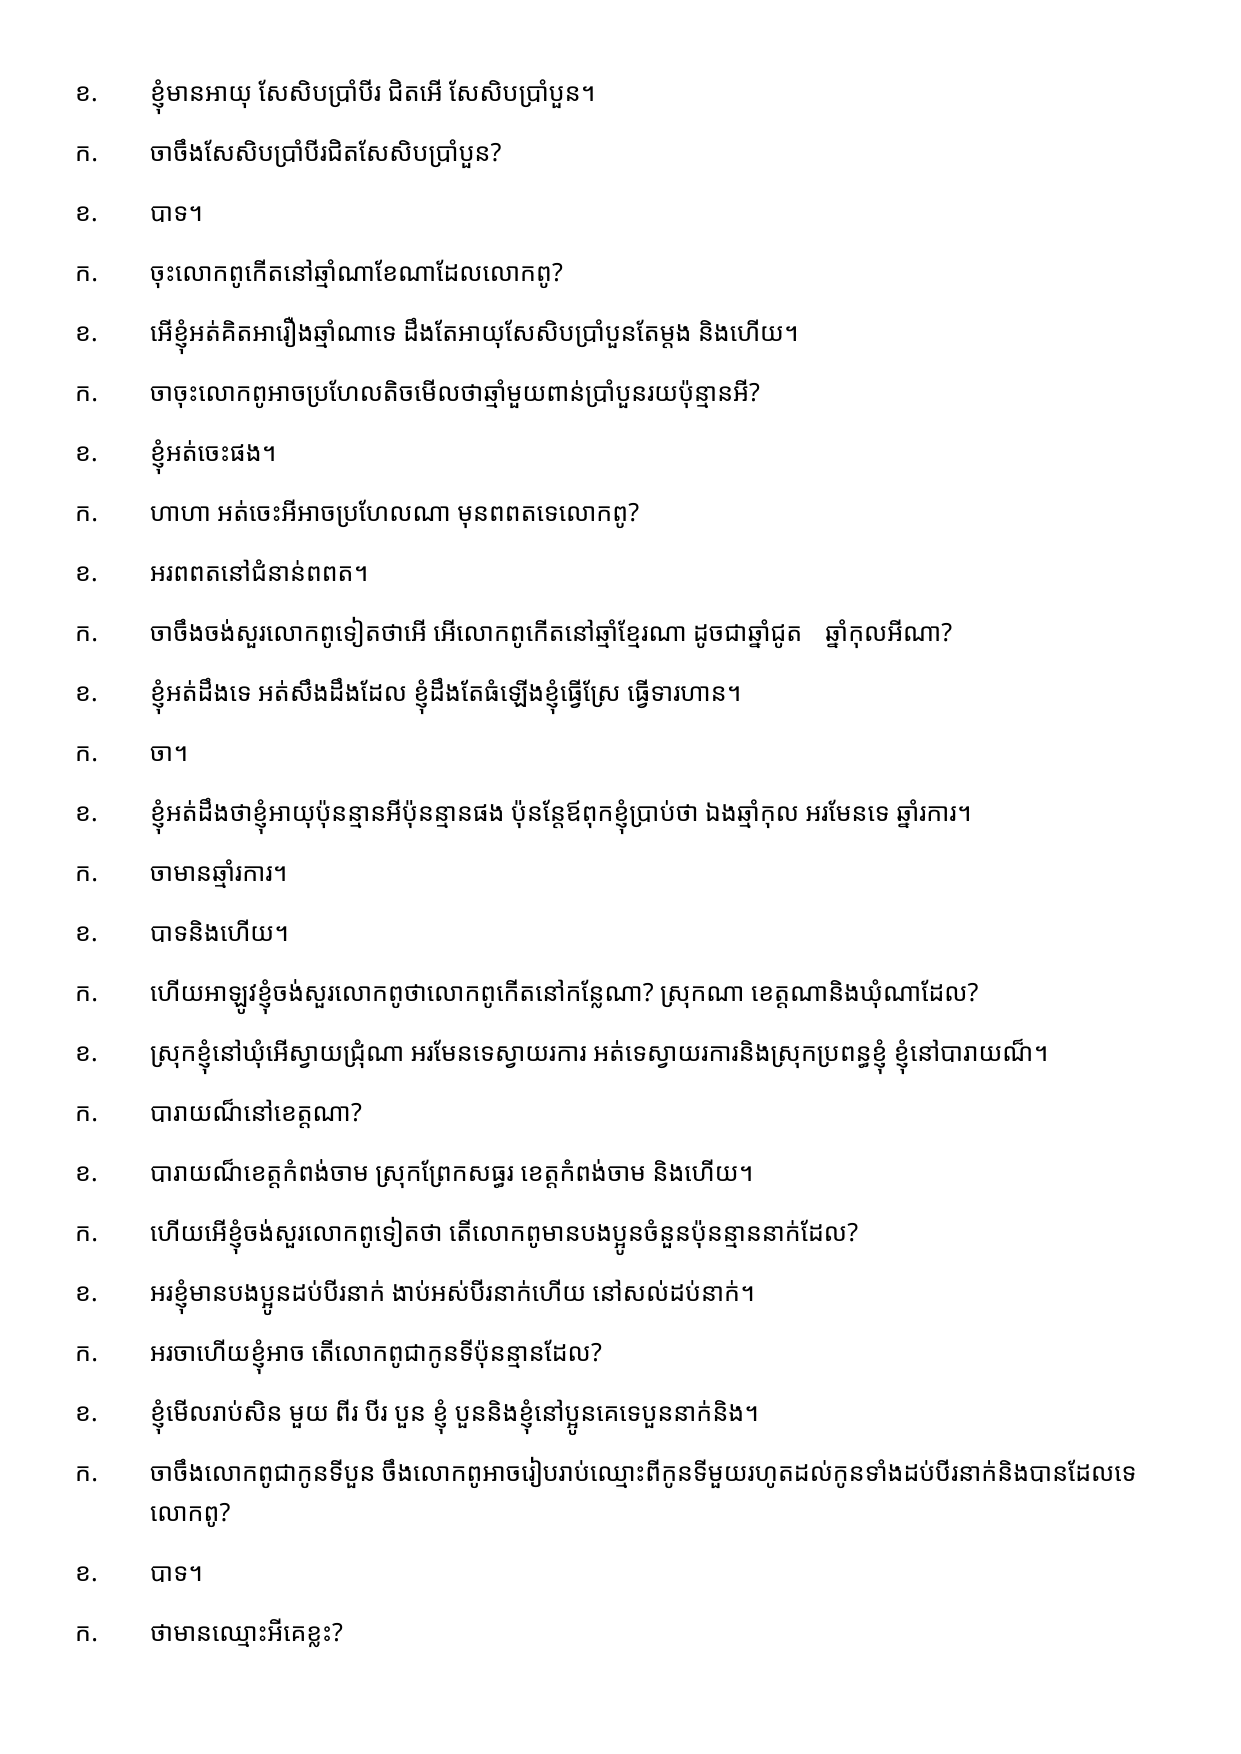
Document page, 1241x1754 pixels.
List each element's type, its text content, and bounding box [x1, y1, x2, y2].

text ខ. ខ្ញុំអត់ដឹងថាខ្ញុំអាយុប៉ុនន្មានអីប៉ុនន្មានផង ប៉ុនន្តែឪពុកខ្ញុំប្រាប់ថា ឯងឆ្មាំកុល អរមែនទេ ឆ្នាំរការ។ [75, 795, 1165, 829]
text ខ. បាទ។ [75, 1554, 1165, 1588]
text ក. ចុះលោកពូកើតនៅឆ្មាំណាខែណាដែលលោកពូ? [75, 255, 1165, 289]
text ខ. ខ្ញុំមើលរាប់សិន មួយ ពីរ បីរ បួន ខ្ញុំ បួននិងខ្ញុំនៅប្អូនគេទេបួននាក់និង។ [75, 1395, 1165, 1429]
text ខ. ខ្ញុំមានអាយុ សែសិបប្រាំបីរ ជិតអើ សែសិបប្រាំបួន។ [75, 75, 1165, 109]
text ក. ហាហា អត់ចេះអីអាចប្រហែលណា មុនពពតទេលោកពូ? [75, 495, 1165, 529]
text ក. ចា។ [75, 735, 1165, 769]
text ខ. បាទ។ [75, 195, 1165, 229]
text ក. ចាចឹងលោកពូជាកូនទីបួន ចឹងលោកពូអាចរៀបរាប់ឈ្មោះពីកូនទីមួយរហូតដល់កូនទាំងដប់បីរនាក់និងបានដែលទេលោកពូ? [75, 1455, 1165, 1528]
text ក. ហើយអើខ្ញុំចង់សួរលោកពូទៀតថា តើលោកពូមានបងប្អូនចំនួនប៉ុនន្មាននាក់ដែល? [75, 1215, 1165, 1249]
text ខ. អរខ្ញុំមានបងប្អូនដប់បីរនាក់ ងាប់អស់បីរនាក់ហើយ នៅសល់ដប់នាក់។ [75, 1275, 1165, 1309]
text ក. ថាមានឈ្មោះអីគេខ្លះ? [75, 1614, 1165, 1648]
text ក. ចាមានឆ្មាំរការ។ [75, 855, 1165, 889]
text ខ. អរពពតនៅជំនាន់ពពត។ [75, 555, 1165, 589]
text ខ. ខ្ញុំអត់ដឹងទេ អត់សឹងដឹងដែល ខ្ញុំដឹងតែធំឡើងខ្ញុំធ្វើស្រែ ធ្វើទារហាន។ [75, 675, 1165, 709]
text ក. បារាយណ៏នៅខេត្តណា? [75, 1095, 1165, 1129]
text ក. អរចាហើយខ្ញុំអាច តើលោកពូជាកូនទីប៉ុនន្មានដែល? [75, 1335, 1165, 1369]
text ខ. ស្រុកខ្ញុំនៅឃុំអើស្វាយជ្រុំណា អរមែនទេស្វាយរការ អត់ទេស្វាយរការនិងស្រុកប្រពន្ធខ្ញុំ ខ្ញុំនៅបារាយណ៏។ [75, 1035, 1165, 1069]
text ក. ចាចឹងចង់សួរលោកពូទៀតថាអើ អើលោកពូកើតនៅឆ្មាំខ្មែរណា ដូចជាឆ្នាំជូត ឆ្នាំកុលអីណា? [75, 615, 1165, 649]
text ក. ចាចុះលោកពូអាចប្រហែលតិចមើលថាឆ្មាំមួយពាន់ប្រាំបួនរយប៉ុន្មានអី? [75, 375, 1165, 409]
text ក. ចាចឹងសែសិបប្រាំបីរជិតសែសិបប្រាំបួន? [75, 135, 1165, 169]
text ក. ហើយអាឡូវខ្ញុំចង់សួរលោកពូថាលោកពូកើតនៅកន្លែណា? ស្រុកណា ខេត្តណានិងឃុំណាដែល? [75, 975, 1165, 1009]
text ខ. បាទនិងហើយ។ [75, 915, 1165, 949]
text ខ. ខ្ញុំអត់ចេះផង។ [75, 435, 1165, 469]
text ខ. អើខ្ញុំអត់គិតអារឿងឆ្មាំណាទេ ដឹងតែអាយុសែសិបប្រាំបួនតែម្តង និងហើយ។ [75, 315, 1165, 349]
text ខ. បារាយណ៏ខេត្តកំពង់ចាម ស្រុកព្រែកសធ្ធរ ខេត្តកំពង់ចាម និងហើយ។ [75, 1155, 1165, 1189]
